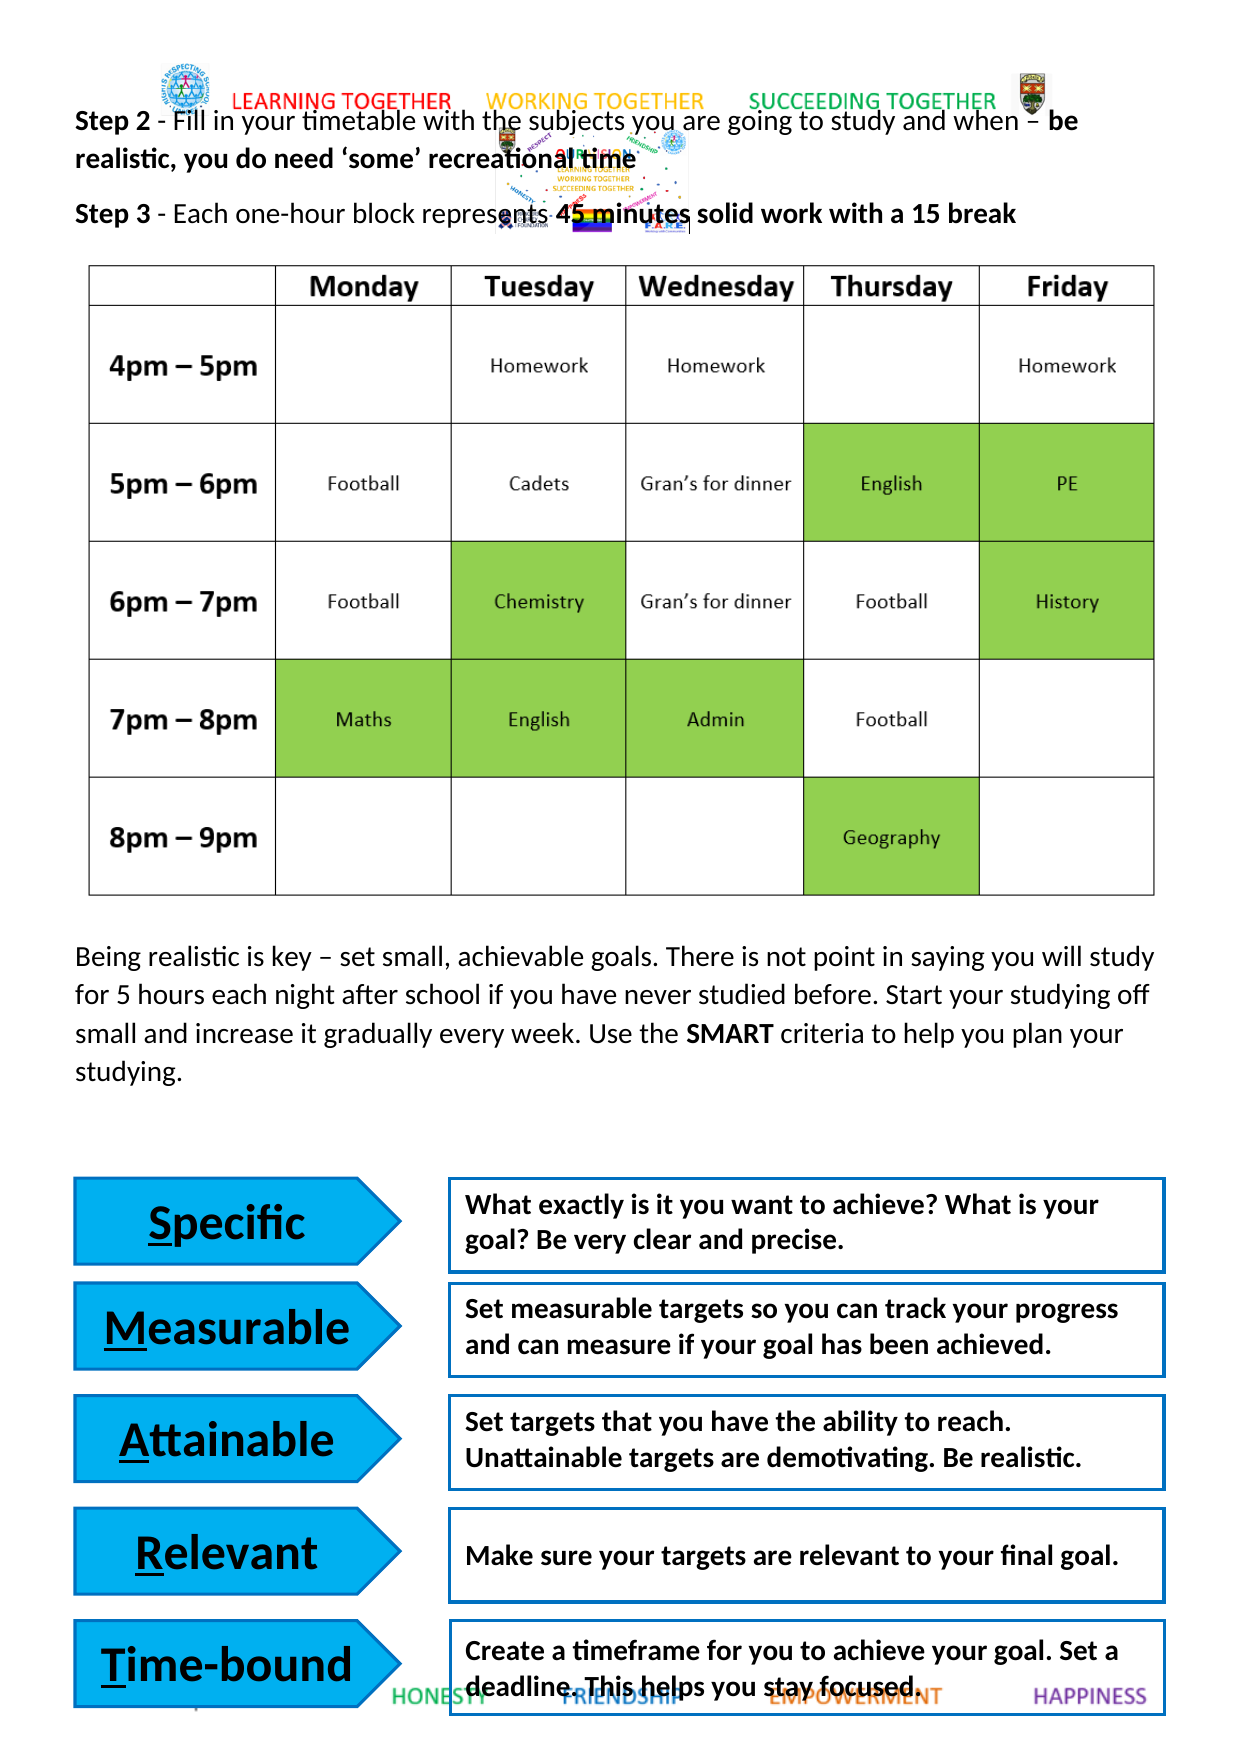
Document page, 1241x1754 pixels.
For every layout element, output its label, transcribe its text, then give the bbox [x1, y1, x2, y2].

picture [75, 1652, 1173, 1724]
picture [452, 1652, 1163, 1713]
picture [76, 250, 1164, 920]
text Being realistic is key – set small, achievable goals. There is not point in saying you will study for 5 hours each night after school if you have never studied before. Start your studying off small and increase it gradually every week. Use the SMART criteria to help you plan your studying. [75, 938, 1165, 1089]
picture [491, 231, 696, 238]
text Step 2 - Fill in your timetable with the subjects you are going to study and when – be realistic, you do need ‘some’ recreational time [75, 102, 1165, 176]
text Step 3 - Each one-hour block represents 45 minutes solid work with a 15 break [75, 195, 1165, 231]
picture [145, 45, 1087, 102]
picture [491, 176, 696, 195]
